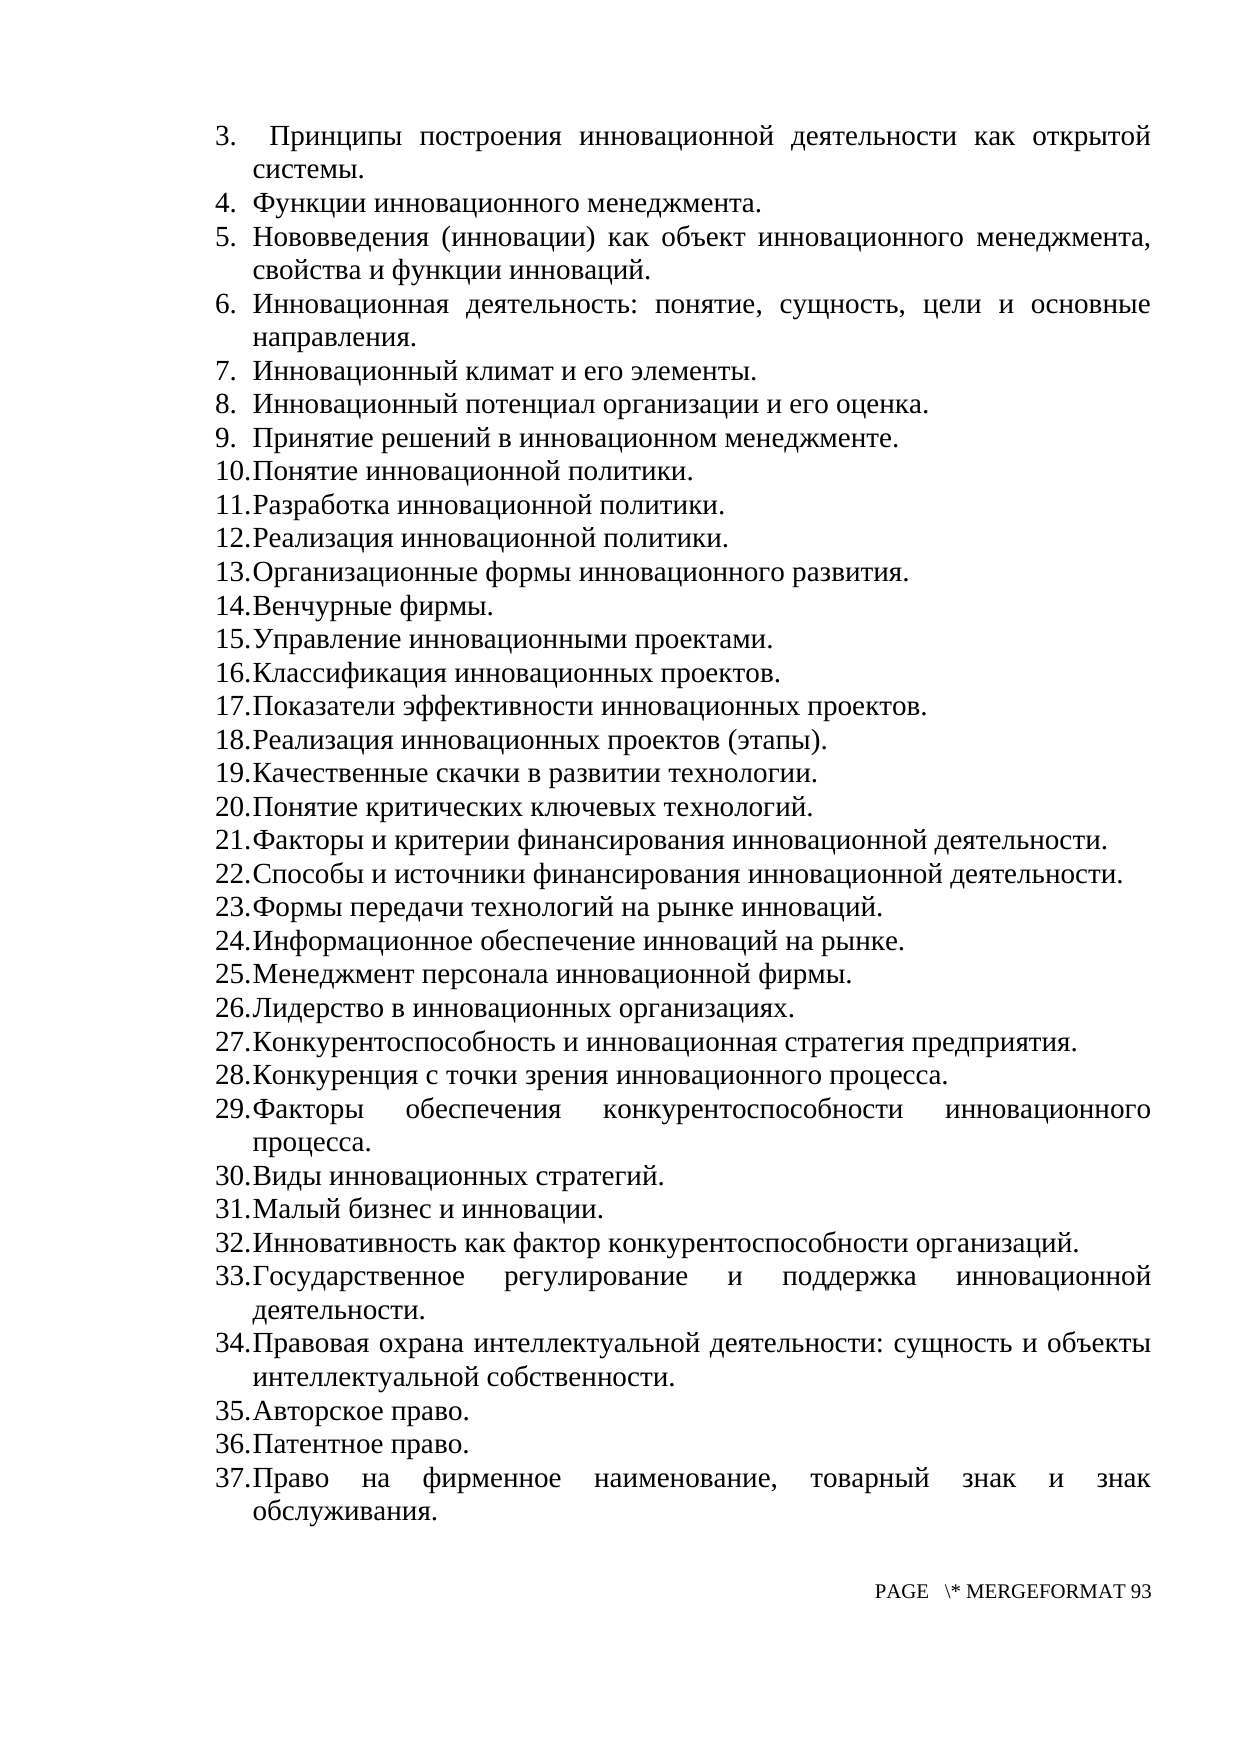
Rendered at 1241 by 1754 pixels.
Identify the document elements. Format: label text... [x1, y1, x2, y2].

list Информационное обеспечение инноваций на рынке. [215, 923, 1152, 957]
list Разработка инновационной политики. [215, 487, 1152, 521]
list Нововведения (инновации) как объект инновационного менеджмента, свойства и функции инноваций. [215, 219, 1152, 286]
list Инновативность как фактор конкурентоспособности организаций. [215, 1225, 1152, 1258]
list Инновационная деятельность: понятие, сущность, цели и основные направления. [215, 286, 1152, 353]
list Малый бизнес и инновации. [215, 1191, 1152, 1225]
list Управление инновационными проектами. [215, 621, 1152, 655]
list Принципы построения инновационной деятельности как открытой системы. [215, 118, 1152, 185]
list Инновационный климат и его элементы. [215, 353, 1152, 386]
list Факторы обеспечения конкурентоспособности инновационного процесса. [215, 1091, 1152, 1158]
list Право на фирменное наименование, товарный знак и знак обслуживания. [215, 1460, 1152, 1527]
list Государственное регулирование и поддержка инновационной деятельности. [215, 1258, 1152, 1326]
list Авторское право. [215, 1393, 1152, 1426]
list Реализация инновационной политики. [215, 521, 1152, 554]
list Формы передачи технологий на рынке инноваций. [215, 889, 1152, 923]
list Венчурные фирмы. [215, 588, 1152, 621]
list Виды инновационных стратегий. [215, 1158, 1152, 1191]
list Понятие инновационной политики. [215, 453, 1152, 487]
list Менеджмент персонала инновационной фирмы. [215, 957, 1152, 990]
list Конкуренция с точки зрения инновационного процесса. [215, 1057, 1152, 1091]
list Конкурентоспособность и инновационная стратегия предприятия. [215, 1024, 1152, 1057]
list Инновационный потенциал организации и его оценка. [215, 386, 1152, 420]
list Понятие критических ключевых технологий. [215, 789, 1152, 822]
list Принятие решений в инновационном менеджменте. [215, 420, 1152, 453]
list Показатели эффективности инновационных проектов. [215, 688, 1152, 722]
list Реализация инновационных проектов (этапы). [215, 722, 1152, 755]
list Организационные формы инновационного развития. [215, 554, 1152, 588]
list Функции инновационного менеджмента. [215, 185, 1152, 219]
list Факторы и критерии финансирования инновационной деятельности. [215, 822, 1152, 856]
list Классификация инновационных проектов. [215, 655, 1152, 688]
list Патентное право. [215, 1426, 1152, 1460]
list Лидерство в инновационных организациях. [215, 990, 1152, 1024]
list Способы и источники финансирования инновационной деятельности. [215, 856, 1152, 889]
list Качественные скачки в развитии технологии. [215, 755, 1152, 789]
list Правовая охрана интеллектуальной деятельности: сущность и объекты интеллектуальной собственности. [215, 1326, 1152, 1393]
